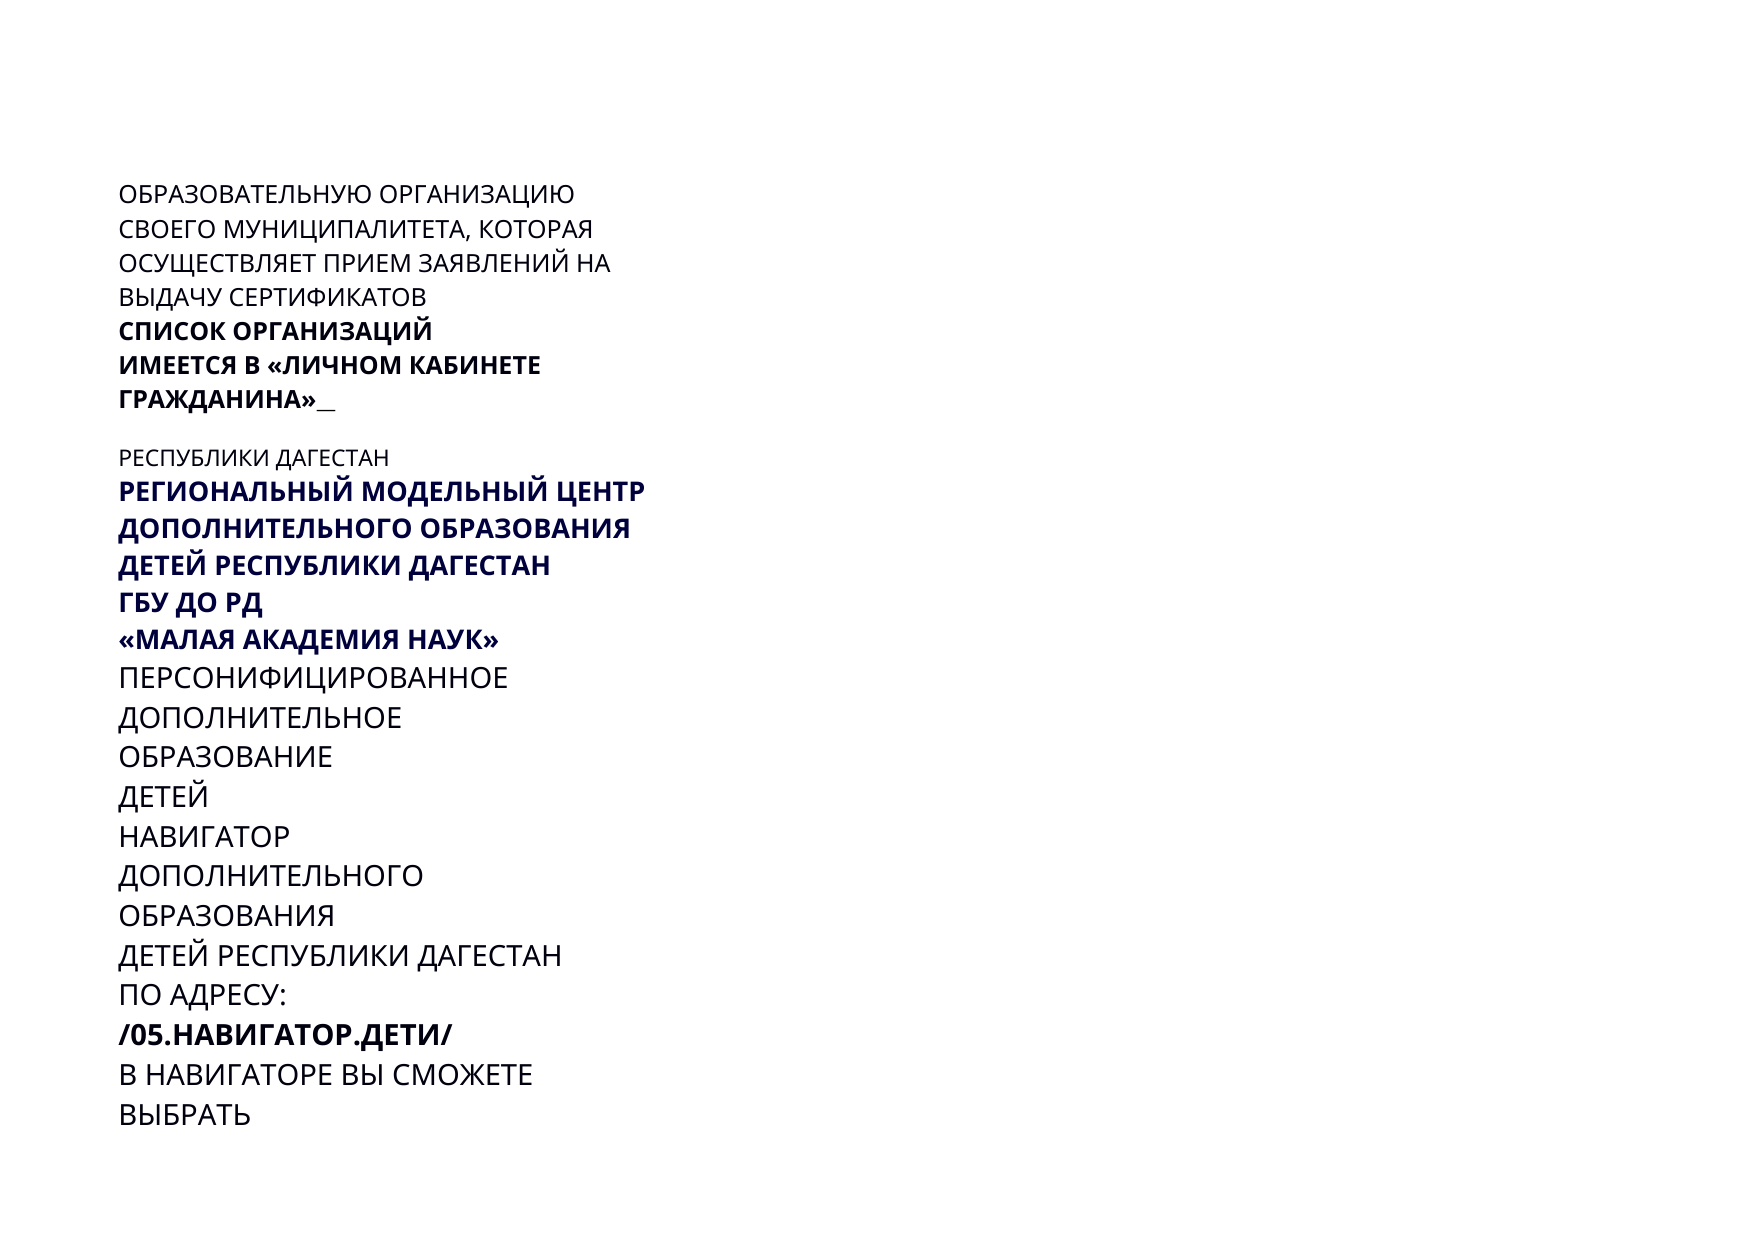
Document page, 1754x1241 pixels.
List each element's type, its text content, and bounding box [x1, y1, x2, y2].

text /05.НАВИГАТОР.ДЕТИ/ [118, 1014, 1636, 1054]
text ОБРАЗОВАНИЕ [118, 737, 1636, 776]
text ПЕРСОНИФИЦИРОВАННОЕ [118, 657, 1636, 697]
text ВЫДАЧУ СЕРТИФИКАТОВ [118, 279, 1636, 313]
text ДОПОЛНИТЕЛЬНОГО [118, 856, 1636, 895]
text РЕСПУБЛИКИ ДАГЕСТАН [118, 442, 1636, 473]
text ИМЕЕТСЯ В «ЛИЧНОМ КАБИНЕТЕ [118, 347, 1636, 382]
text ПО АДРЕСУ: [118, 975, 1636, 1014]
text РЕГИОНАЛЬНЫЙ МОДЕЛЬНЫЙ ЦЕНТР [118, 473, 1636, 510]
text ОБРАЗОВАТЕЛЬНУЮ ОРГАНИЗАЦИЮ [118, 177, 1636, 211]
text В НАВИГАТОРЕ ВЫ СМОЖЕТЕ [118, 1054, 1636, 1094]
text ДОПОЛНИТЕЛЬНОГО ОБРАЗОВАНИЯ [118, 510, 1636, 547]
text ОБРАЗОВАНИЯ [118, 895, 1636, 935]
text ГБУ ДО РД [118, 583, 1636, 620]
text ОСУЩЕСТВЛЯЕТ ПРИЕМ ЗАЯВЛЕНИЙ НА [118, 245, 1636, 279]
text ГРАЖДАНИНА»__ [118, 382, 1636, 416]
text ДЕТЕЙ [118, 776, 1636, 816]
text ДЕТЕЙ РЕСПУБЛИКИ ДАГЕСТАН [118, 935, 1636, 975]
text ДОПОЛНИТЕЛЬНОЕ [118, 697, 1636, 737]
text СВОЕГО МУНИЦИПАЛИТЕТА, КОТОРАЯ [118, 211, 1636, 245]
text СПИСОК ОРГАНИЗАЦИЙ [118, 313, 1636, 347]
text ДЕТЕЙ РЕСПУБЛИКИ ДАГЕСТАН [118, 547, 1636, 583]
text ВЫБРАТЬ [118, 1094, 1636, 1133]
text НАВИГАТОР [118, 816, 1636, 856]
text «МАЛАЯ АКАДЕМИЯ НАУК» [118, 620, 1636, 657]
